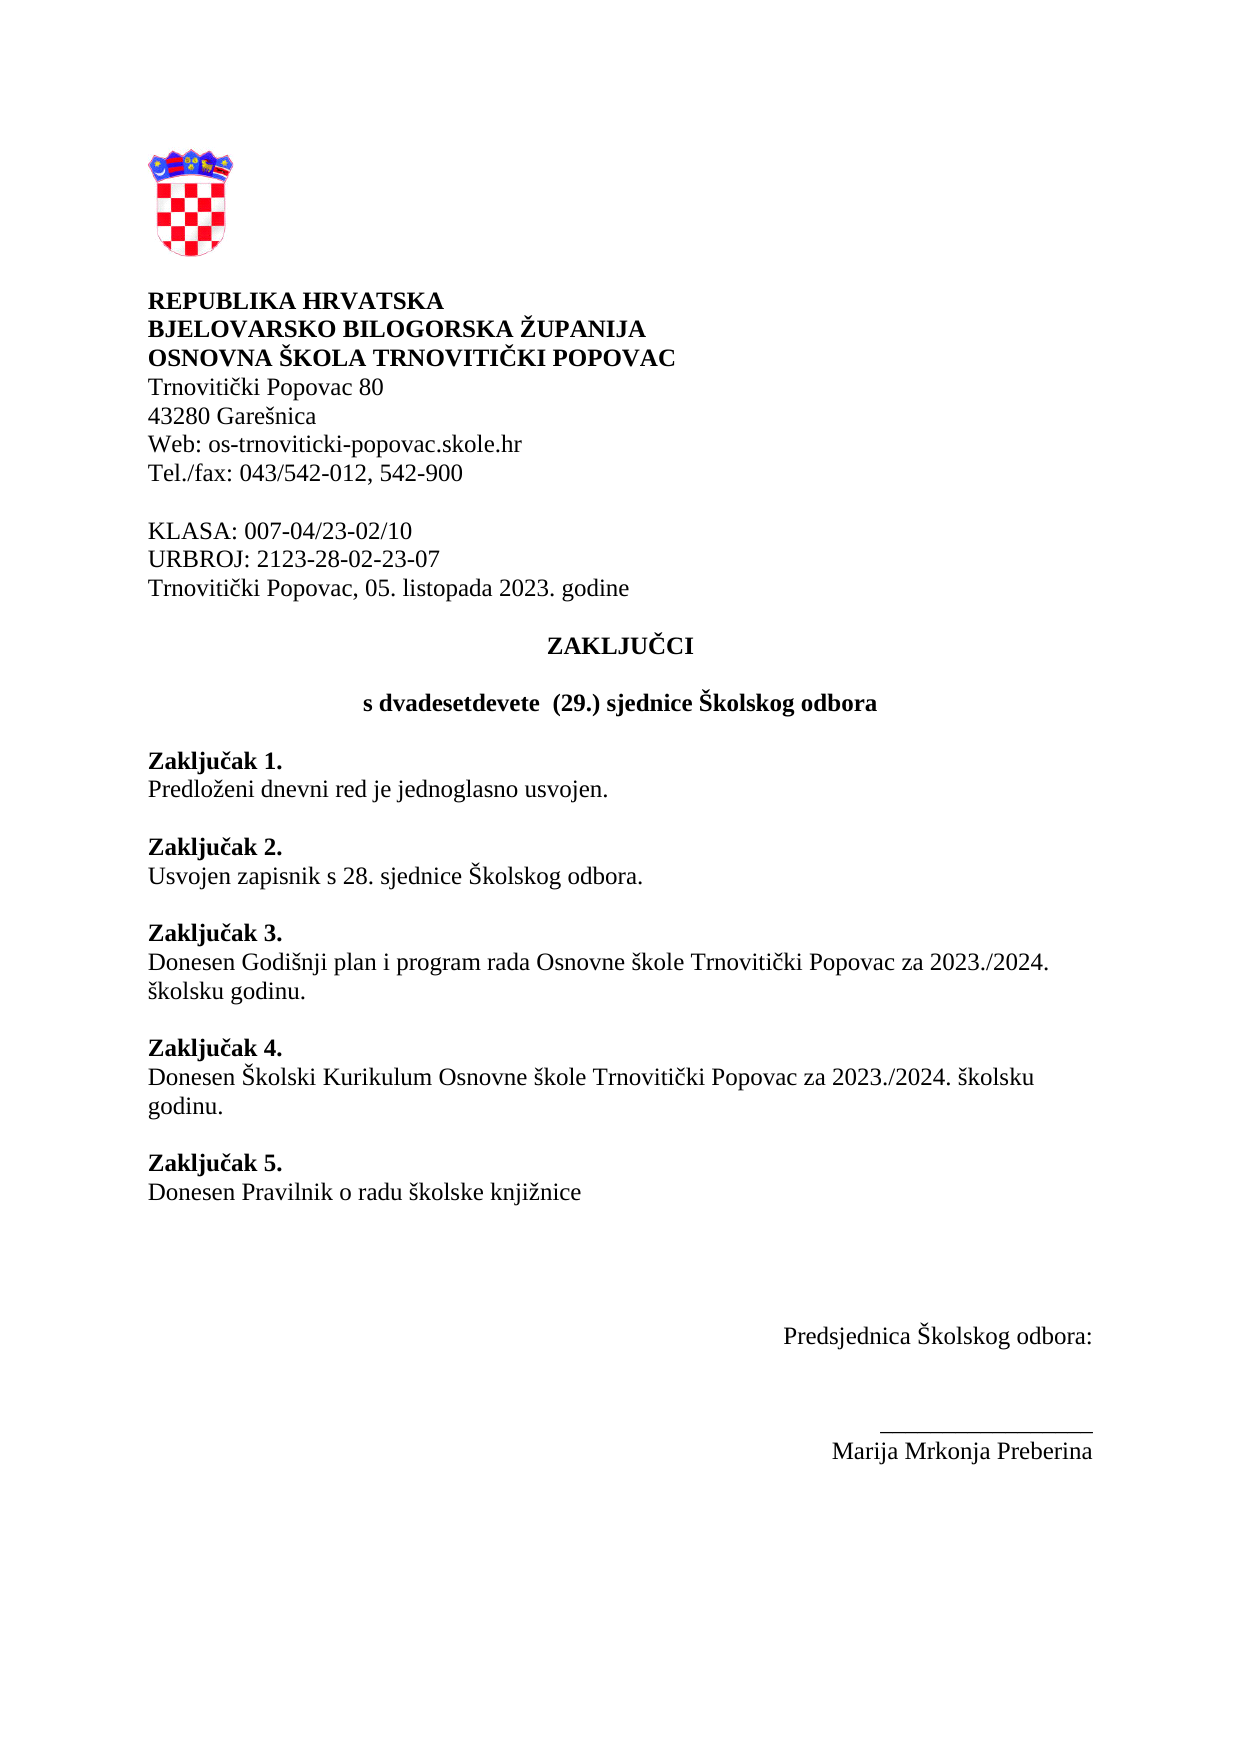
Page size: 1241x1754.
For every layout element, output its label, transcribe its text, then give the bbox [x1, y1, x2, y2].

text Usvojen zapisnik s 28. sjednice Školskog odbora. [148, 861, 1093, 889]
text Zaključak 5. [148, 1148, 1093, 1177]
text Donesen Godišnji plan i program rada Osnovne škole Trnovitički Popovac za 2023./2024. školsku godinu. [148, 947, 1093, 1004]
text Donesen Pravilnik o radu školske knjižnice [148, 1177, 1093, 1206]
picture [147, 147, 234, 257]
text Tel./fax: 043/542-012, 542-900 [148, 458, 1093, 487]
text Zaključak 4. [148, 1033, 1093, 1062]
text Trnovitički Popovac, 05. listopada 2023. godine [148, 573, 1093, 602]
text KLASA: 007-04/23-02/10 [148, 516, 1093, 544]
text Predsjednica Školskog odbora: [148, 1321, 1093, 1349]
text Web: os-trnoviticki-popovac.skole.hr [148, 429, 1093, 458]
text s dvadesetdevete (29.) sjednice Školskog odbora [148, 688, 1093, 717]
text Zaključak 1. [148, 746, 1093, 774]
text BJELOVARSKO BILOGORSKA ŽUPANIJA [148, 314, 1093, 343]
text REPUBLIKA HRVATSKA [148, 286, 1093, 314]
text Predloženi dnevni red je jednoglasno usvojen. [148, 774, 1093, 803]
text _________________ [148, 1407, 1093, 1436]
text 43280 Garešnica [148, 401, 1093, 429]
text Zaključak 2. [148, 832, 1093, 861]
text OSNOVNA ŠKOLA TRNOVITIČKI POPOVAC [148, 343, 1093, 372]
text Zaključak 3. [148, 918, 1093, 947]
text URBROJ: 2123-28-02-23-07 [148, 544, 1093, 573]
text ZAKLJUČCI [148, 631, 1093, 659]
text Marija Mrkonja Preberina [148, 1436, 1093, 1464]
text Donesen Školski Kurikulum Osnovne škole Trnovitički Popovac za 2023./2024. školsku godinu. [148, 1062, 1093, 1119]
text Trnovitički Popovac 80 [148, 372, 1093, 401]
